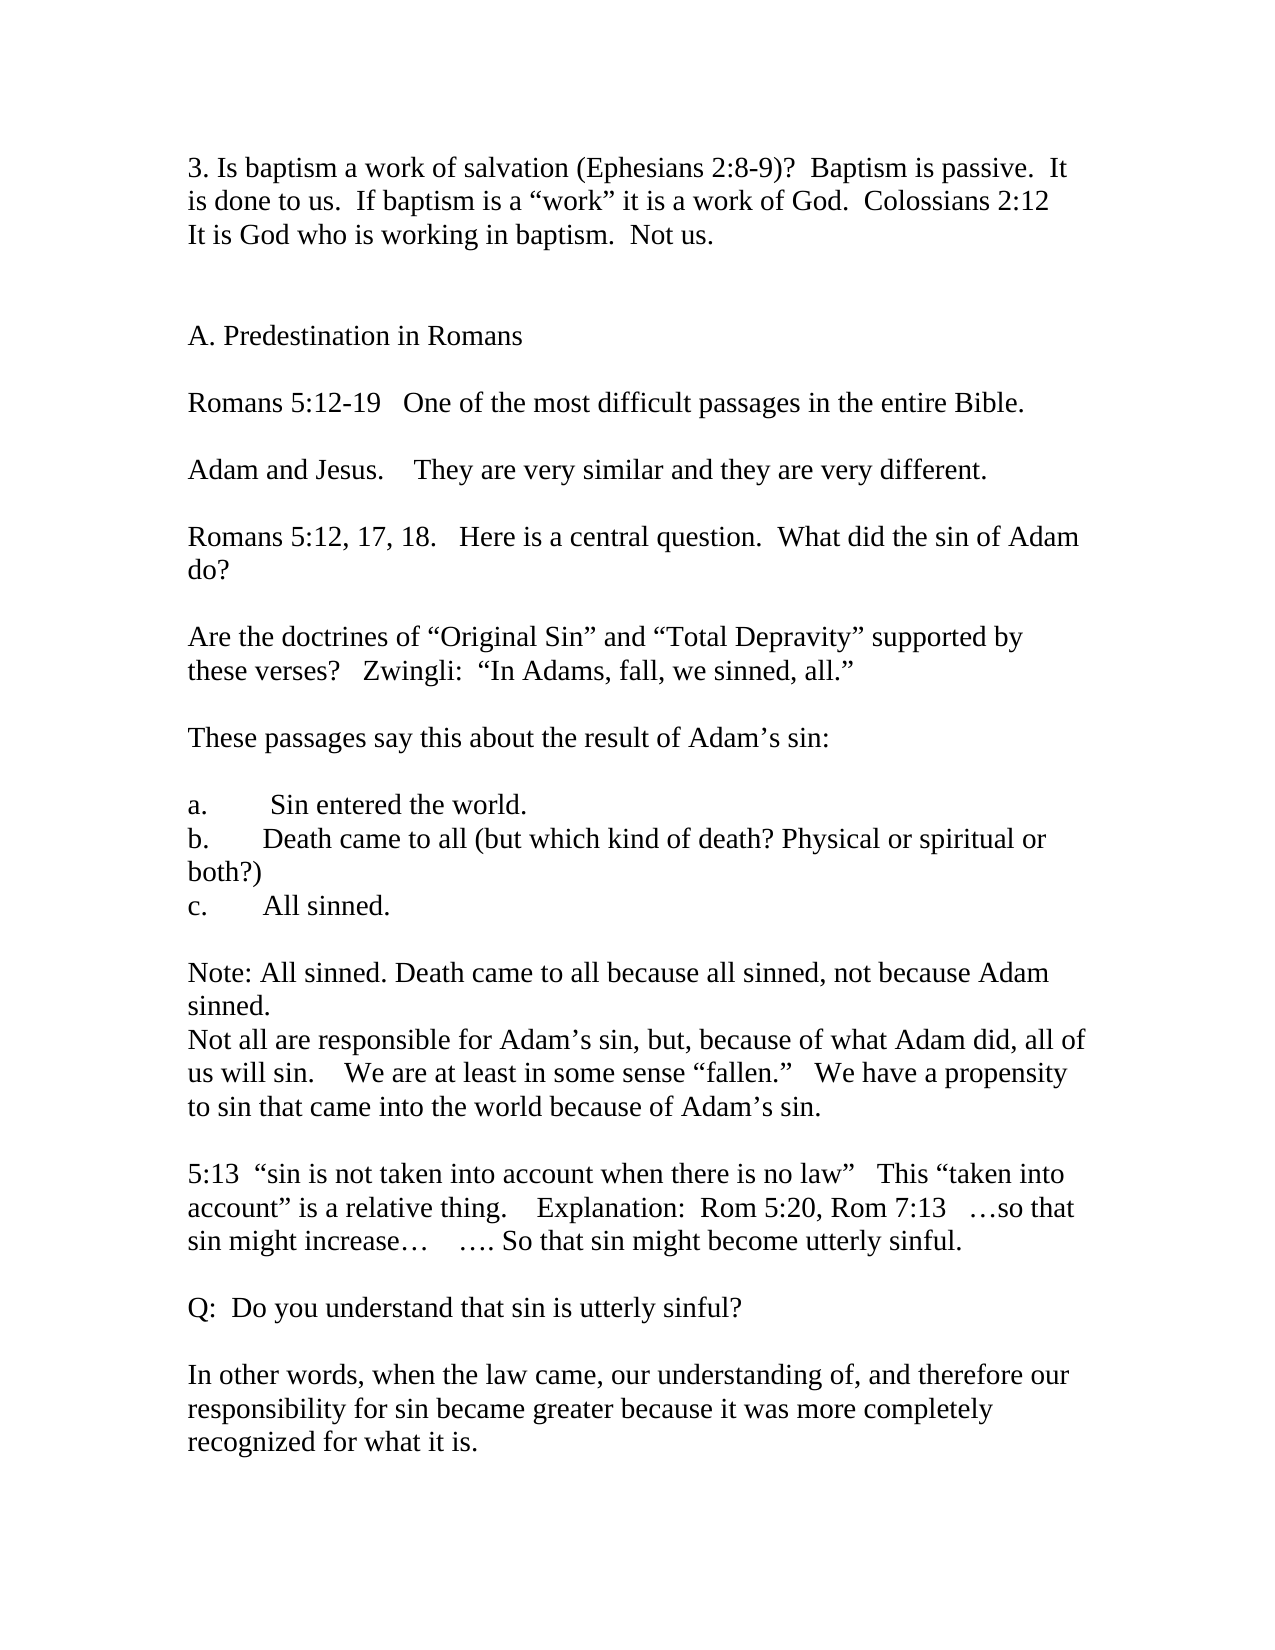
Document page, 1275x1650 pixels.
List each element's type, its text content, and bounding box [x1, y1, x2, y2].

text a. Sin entered the world. [187, 787, 1087, 821]
text Q: Do you understand that sin is utterly sinful? [187, 1290, 1087, 1324]
text b. Death came to all (but which kind of death? Physical or spiritual or both?) [187, 821, 1087, 888]
text Note: All sinned. Death came to all because all sinned, not because Adam sinned. [187, 955, 1087, 1022]
text Romans 5:12, 17, 18. Here is a central question. What did the sin of Adam do? [187, 519, 1087, 586]
text In other words, when the law came, our understanding of, and therefore our responsibility for sin became greater because it was more completely recognized for what it is. [187, 1357, 1087, 1458]
text These passages say this about the result of Adam’s sin: [187, 720, 1087, 754]
text 5:13 “sin is not taken into account when there is no law” This “taken into account” is a relative thing. Explanation: Rom 5:20, Rom 7:13 …so that sin might increase… …. So that sin might become utterly sinful. [187, 1156, 1087, 1257]
text c. All sinned. [187, 888, 1087, 921]
text Are the doctrines of “Original Sin” and “Total Depravity” supported by these verses? Zwingli: “In Adams, fall, we sinned, all.” [187, 619, 1087, 687]
text Adam and Jesus. They are very similar and they are very different. [187, 452, 1087, 485]
text Not all are responsible for Adam’s sin, but, because of what Adam did, all of us will sin. We are at least in some sense “fallen.” We have a propensity to sin that came into the world because of Adam’s sin. [187, 1022, 1087, 1123]
text A. Predestination in Romans [187, 318, 1087, 351]
text Romans 5:12-19 One of the most difficult passages in the entire Bible. [187, 385, 1087, 418]
text 3. Is baptism a work of salvation (Ephesians 2:8-9)? Baptism is passive. It is done to us. If baptism is a “work” it is a work of God. Colossians 2:12 It is God who is working in baptism. Not us. [187, 150, 1087, 251]
